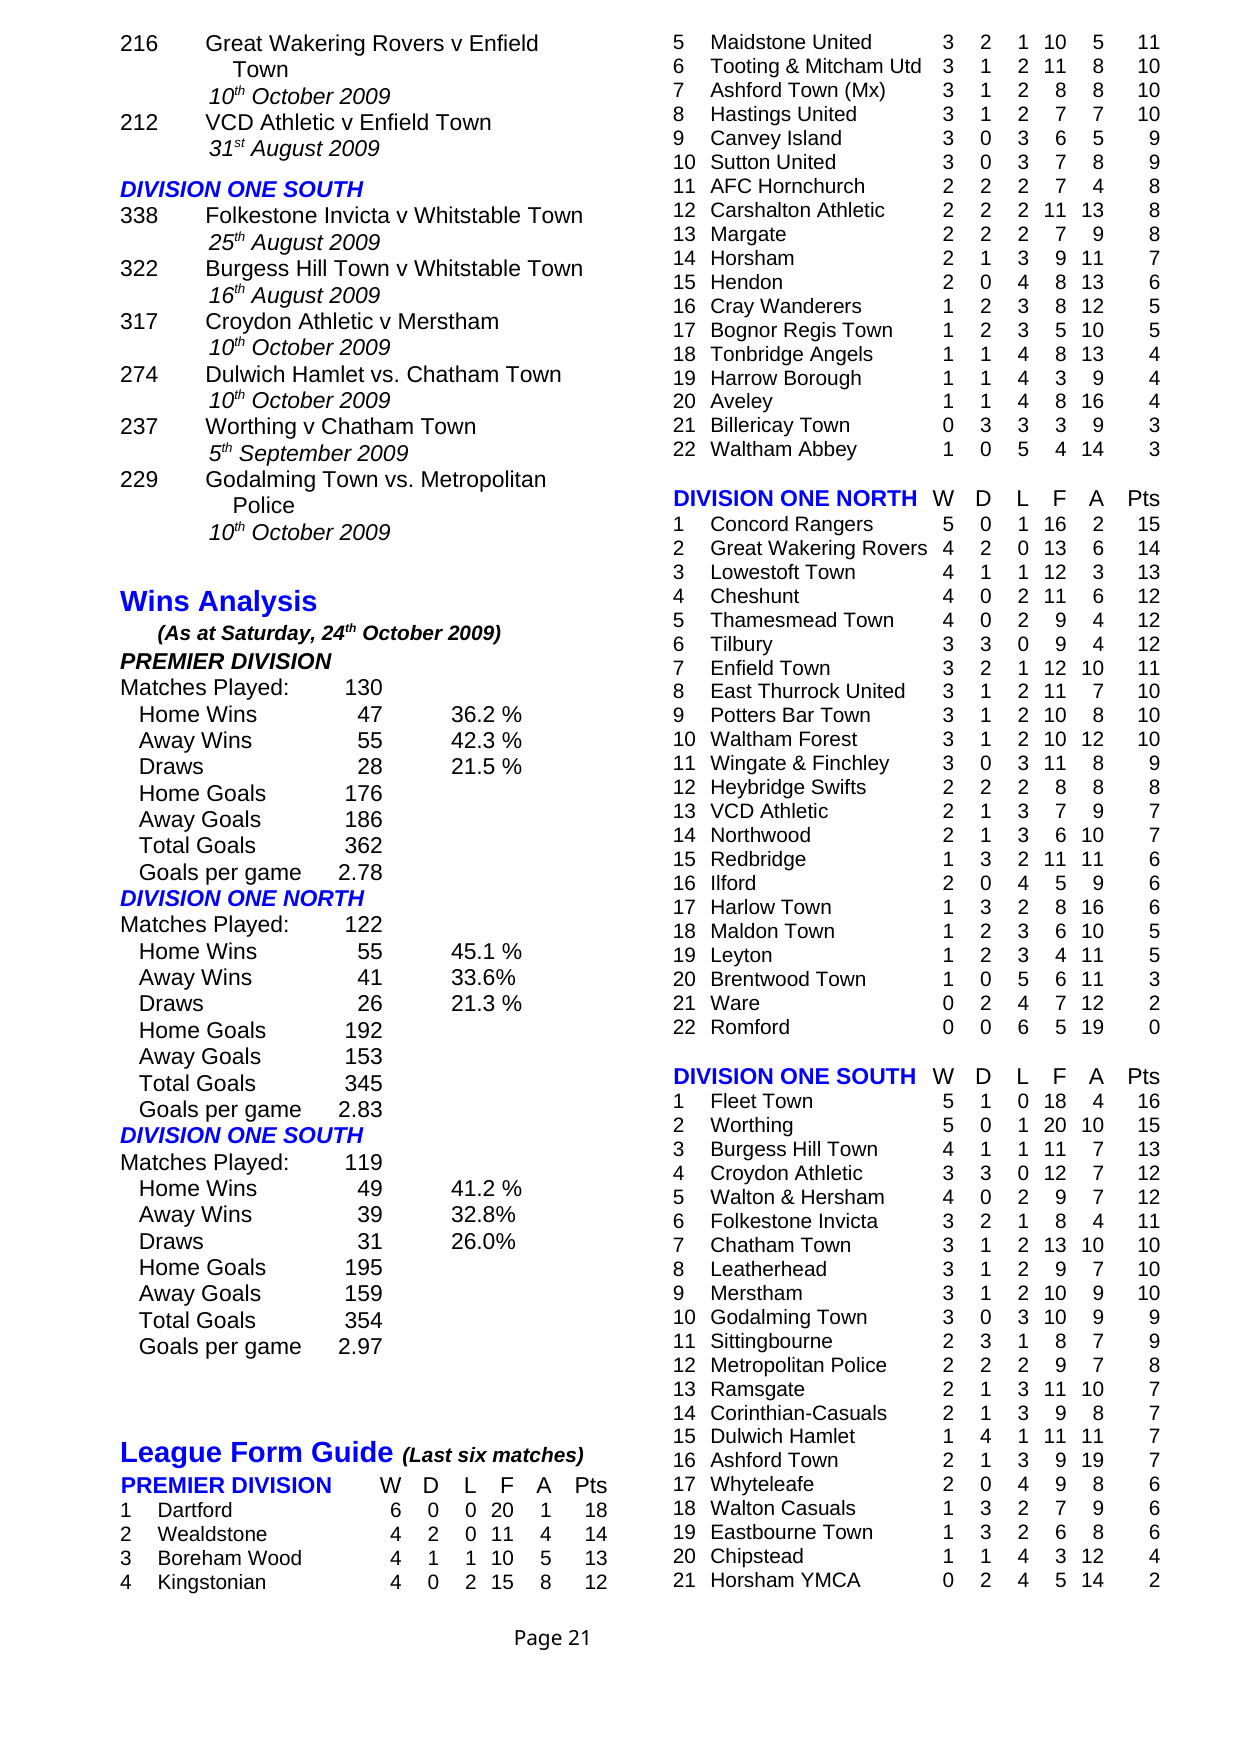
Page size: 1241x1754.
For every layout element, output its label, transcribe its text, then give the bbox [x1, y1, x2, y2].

text 10th October 2009 [120, 519, 598, 545]
text 9 Merstham 3 1 2 10 9 10 [673, 1281, 1150, 1304]
text 8 United 3 1 2 7 7 10 [673, 102, 1150, 126]
text 19 Harrow Borough 1 1 4 3 9 4 [673, 365, 1150, 389]
text 10 3 1 2 10 12 10 [673, 727, 1150, 751]
text 12 Heybridge Swifts 2 2 2 8 8 8 [673, 775, 1150, 799]
text 11 Wingate & Finchley 3 0 3 11 8 9 [673, 751, 1150, 775]
text Away Goals 186 [139, 806, 598, 832]
text 19 1 3 2 6 8 6 [673, 1520, 1150, 1544]
text 18 1 2 3 6 10 5 [673, 919, 1150, 943]
text 4 Kingstonian 4 0 2 15 8 12 [120, 1570, 598, 1594]
text 10th October 2009 [120, 387, 598, 413]
text 9 3 1 2 10 8 10 [673, 703, 1150, 727]
text 5 Walton & Hersham 4 0 2 9 7 12 [673, 1185, 1150, 1209]
text 13 2 2 2 7 9 8 [673, 222, 1150, 246]
text 2 Wealdstone 4 2 0 11 4 14 [120, 1522, 598, 1546]
text Draws 31 26.0% [139, 1228, 598, 1254]
text 4 Croydon Athletic 3 3 0 12 7 12 [673, 1161, 1150, 1185]
text Draws 28 21.5 % [139, 753, 598, 779]
text 216 Great Wakering Rovers v [120, 30, 598, 83]
text 6 Folkestone Invicta 3 2 1 8 4 11 [673, 1209, 1150, 1233]
text 1 6 0 0 20 1 18 [120, 1498, 598, 1522]
text DIVISION ONE SOUTH [120, 176, 598, 202]
text 19 Leyton 1 2 3 4 11 5 [673, 943, 1150, 967]
text 13 VCD Athletic 2 1 3 7 9 7 [673, 799, 1150, 823]
text PREMIER DIVISION W D L F A Pts [121, 1472, 598, 1498]
text Total Goals 345 [139, 1069, 598, 1096]
text Matches Played: 122 [120, 911, 598, 938]
text 15 Redbridge 1 3 2 11 11 6 [673, 847, 1150, 871]
text Home Goals 176 [139, 779, 598, 806]
text 1 Rangers 5 0 1 16 2 15 [673, 512, 1150, 536]
text Goals per game 2.83 [139, 1096, 598, 1122]
text 18 Walton Casuals 1 3 2 7 9 6 [673, 1496, 1150, 1520]
text 3 Boreham Wood 4 1 1 10 5 13 [120, 1546, 598, 1570]
text 11 AFC Hornchurch 2 2 2 7 4 8 [673, 174, 1150, 198]
text 3 4 1 1 11 7 13 [673, 1137, 1150, 1161]
text 12 Metropolitan Police 2 2 2 9 7 8 [673, 1352, 1150, 1376]
text 12 Carshalton Athletic 2 2 2 11 13 8 [673, 198, 1150, 222]
text League Form Guide (Last six matches) [120, 1435, 598, 1469]
text Home Wins 49 41.2 % [139, 1175, 598, 1201]
text 3 4 1 1 12 3 13 [673, 559, 1150, 583]
text 10 Sutton United 3 0 3 7 8 9 [673, 150, 1150, 174]
text 229 vs. Metropolitan Police [120, 466, 598, 519]
text 10th October 2009 [120, 334, 598, 361]
text Away Goals 159 [139, 1280, 598, 1307]
text 21 Billericay Town 0 3 3 3 9 3 [673, 413, 1150, 437]
text DIVISION ONE SOUTH W D L F A Pts [673, 1063, 1150, 1089]
text 237 Worthing v [120, 413, 598, 440]
text Matches Played: 130 [120, 674, 598, 701]
text 5th September 2009 [120, 440, 598, 466]
text 338 Folkestone Invicta v [120, 202, 598, 229]
text 7 3 2 1 12 10 11 [673, 655, 1150, 679]
text 14 Horsham 2 1 3 9 11 7 [673, 246, 1150, 269]
text Draws 26 21.3 % [139, 990, 598, 1017]
text 17 1 3 2 8 16 6 [673, 895, 1150, 919]
text 6 Tilbury 3 3 0 9 4 12 [673, 631, 1150, 655]
text 5 United 3 2 1 10 5 11 [673, 30, 1150, 54]
text Matches Played: 119 [120, 1148, 598, 1175]
text 25th August 2009 [120, 229, 598, 255]
text 22 Abbey 1 0 5 4 14 3 [673, 437, 1150, 461]
text 31st August 2009 [120, 135, 598, 162]
text 20 1 0 5 6 11 3 [673, 967, 1150, 991]
text Home Wins 55 45.1 % [139, 938, 598, 964]
text 13 Ramsgate 2 1 3 11 10 7 [673, 1376, 1150, 1400]
text Goals per game 2.97 [139, 1333, 598, 1359]
text 16 Cray Wanderers 1 2 3 8 12 5 [673, 293, 1150, 317]
text 2 5 0 1 20 10 15 [673, 1113, 1150, 1137]
text 16 2 1 3 9 19 7 [673, 1448, 1150, 1472]
subtitle DIVISION ONE SOUTH [120, 1122, 598, 1148]
subtitle PREMIER DIVISION [120, 648, 598, 674]
text 15 Dulwich Hamlet 1 4 1 11 11 7 [673, 1424, 1150, 1448]
text 1 5 1 0 18 4 16 [673, 1089, 1150, 1113]
text 317 Croydon Athletic v Merstham [120, 308, 598, 334]
text 22 Romford 0 0 6 5 19 0 [673, 1015, 1150, 1039]
text 17 Whyteleafe 2 0 4 9 8 6 [673, 1472, 1150, 1496]
text 7 3 1 2 13 10 10 [673, 1233, 1150, 1257]
subtitle DIVISION ONE NORTH [120, 885, 598, 911]
text Total Goals 362 [139, 832, 598, 859]
text 11 Sittingbourne 2 3 1 8 7 9 [673, 1328, 1150, 1352]
text Home Goals 192 [139, 1017, 598, 1043]
text Goals per game 2.78 [139, 859, 598, 885]
text 14 Corinthian-Casuals 2 1 3 9 8 7 [673, 1400, 1150, 1424]
text 16 Ilford 2 0 4 5 9 6 [673, 871, 1150, 895]
text Away Goals 153 [139, 1043, 598, 1069]
text DIVISION ONE NORTH W D L F A Pts [673, 485, 1150, 512]
text 8 Leatherhead 3 1 2 9 7 10 [673, 1257, 1150, 1281]
text 9 3 0 3 6 5 9 [673, 126, 1150, 150]
text 274 Dulwich Hamlet vs. [120, 361, 598, 387]
text Home Wins 47 36.2 % [139, 701, 598, 727]
text Total Goals 354 [139, 1307, 598, 1333]
text 4 4 0 2 11 6 12 [673, 583, 1150, 607]
text 10th October 2009 [120, 83, 598, 109]
text 212 VCD Athletic v [120, 109, 598, 135]
text 2 Great Wakering Rovers 4 2 0 13 6 14 [673, 536, 1150, 559]
text 5 4 0 2 9 4 12 [673, 607, 1150, 631]
text 18 Tonbridge Angels 1 1 4 8 13 4 [673, 341, 1150, 365]
text 8 East United 3 1 2 11 7 10 [673, 679, 1150, 703]
text 16th August 2009 [120, 282, 598, 308]
text 15 Hendon 2 0 4 8 13 6 [673, 269, 1150, 293]
text 10 3 0 3 10 9 9 [673, 1304, 1150, 1328]
text (As at Saturday, 24th October 2009) [156, 621, 598, 645]
text 20 Chipstead 1 1 4 3 12 4 [673, 1544, 1150, 1568]
text 14 Northwood 2 1 3 6 10 7 [673, 823, 1150, 847]
text Home Goals 195 [139, 1254, 598, 1280]
text 322 v [120, 255, 598, 282]
text 21 Ware 0 2 4 7 12 2 [673, 991, 1150, 1015]
text Away Wins 55 42.3 % [139, 727, 598, 753]
text Away Wins 41 33.6% [139, 964, 598, 990]
text 17 Bognor Regis Town 1 2 3 5 10 5 [673, 317, 1150, 341]
text 20 Aveley 1 1 4 8 16 4 [673, 389, 1150, 413]
text 6 Tooting & Mitcham Utd 3 1 2 11 8 10 [673, 54, 1150, 78]
text 21 Horsham YMCA 0 2 4 5 14 2 [673, 1568, 1150, 1592]
text Away Wins 39 32.8% [139, 1201, 598, 1228]
text 7 (Mx) 3 1 2 8 8 10 [673, 78, 1150, 102]
text Wins Analysis [120, 584, 598, 618]
